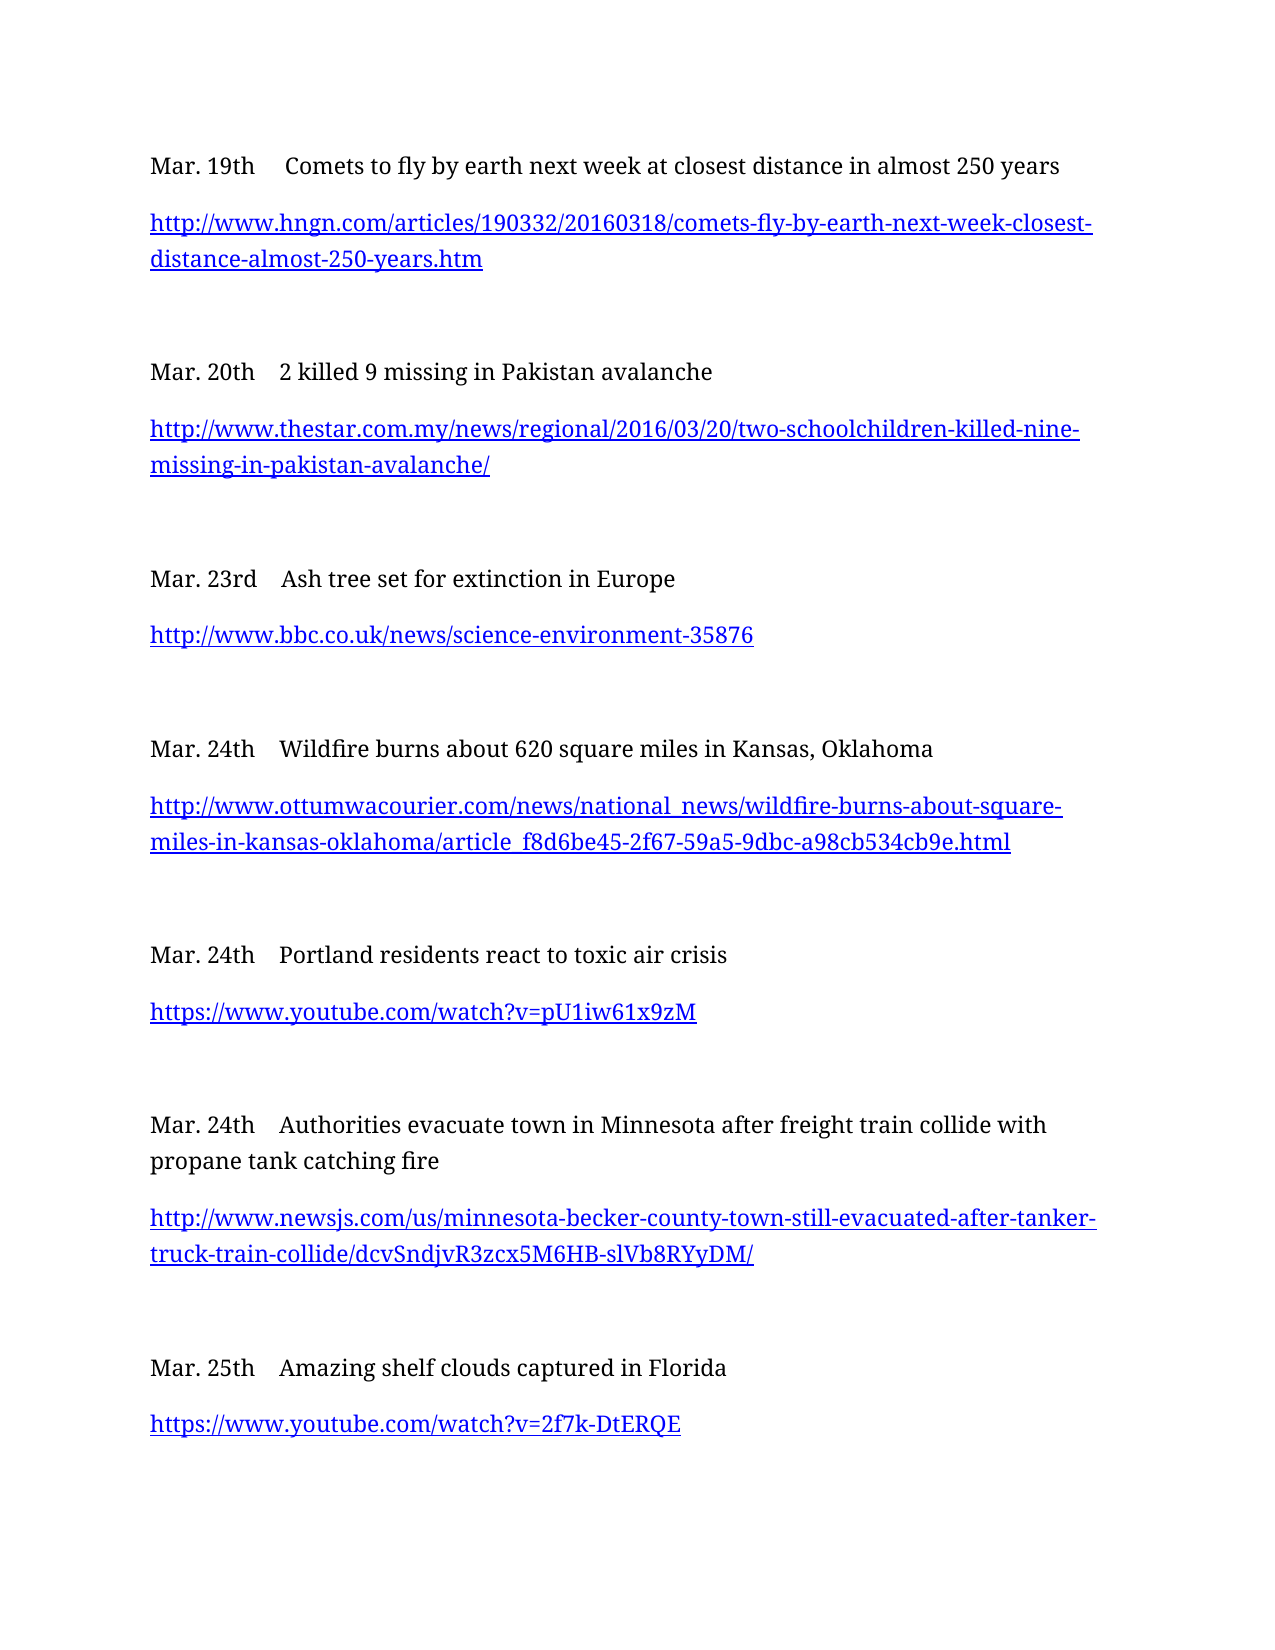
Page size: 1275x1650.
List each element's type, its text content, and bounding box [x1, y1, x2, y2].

text http://www.newsjs.com/us/minnesota-becker-county-town-still-evacuated-after-tanker-truck-train-collide/dcvSndjvR3zcx5M6HB-slVb8RYyDM/ [150, 1202, 1125, 1269]
text Mar. 19th Comets to fly by earth next week at closest distance in almost 250 years [150, 150, 1125, 181]
text Mar. 20th 2 killed 9 missing in Pakistan avalanche [150, 356, 1125, 387]
text http://www.thestar.com.my/news/regional/2016/03/20/two-schoolchildren-killed-nine-missing-in-pakistan-avalanche/ [150, 413, 1125, 480]
text Mar. 24th Wildfire burns about 620 square miles in Kansas, Oklahoma [150, 733, 1125, 764]
text https://www.youtube.com/watch?v=pU1iw61x9zM [150, 996, 1125, 1027]
text http://www.ottumwacourier.com/news/national_news/wildfire-burns-about-square-miles-in-kansas-oklahoma/article_f8d6be45-2f67-59a5-9dbc-a98cb534cb9e.html [150, 789, 1125, 857]
text Mar. 24th Portland residents react to toxic air crisis [150, 939, 1125, 970]
text Mar. 23rd Ash tree set for extinction in Europe [150, 562, 1125, 594]
text https://www.youtube.com/watch?v=2f7k-DtERQE [150, 1408, 1125, 1439]
text http://www.bbc.co.uk/news/science-environment-35876 [150, 619, 1125, 651]
text Mar. 24th Authorities evacuate town in Minnesota after freight train collide with propane tank catching fire [150, 1109, 1125, 1177]
text Mar. 25th Amazing shelf clouds captured in Florida [150, 1352, 1125, 1383]
text http://www.hngn.com/articles/190332/20160318/comets-fly-by-earth-next-week-closest-distance-almost-250-years.htm [150, 207, 1125, 274]
